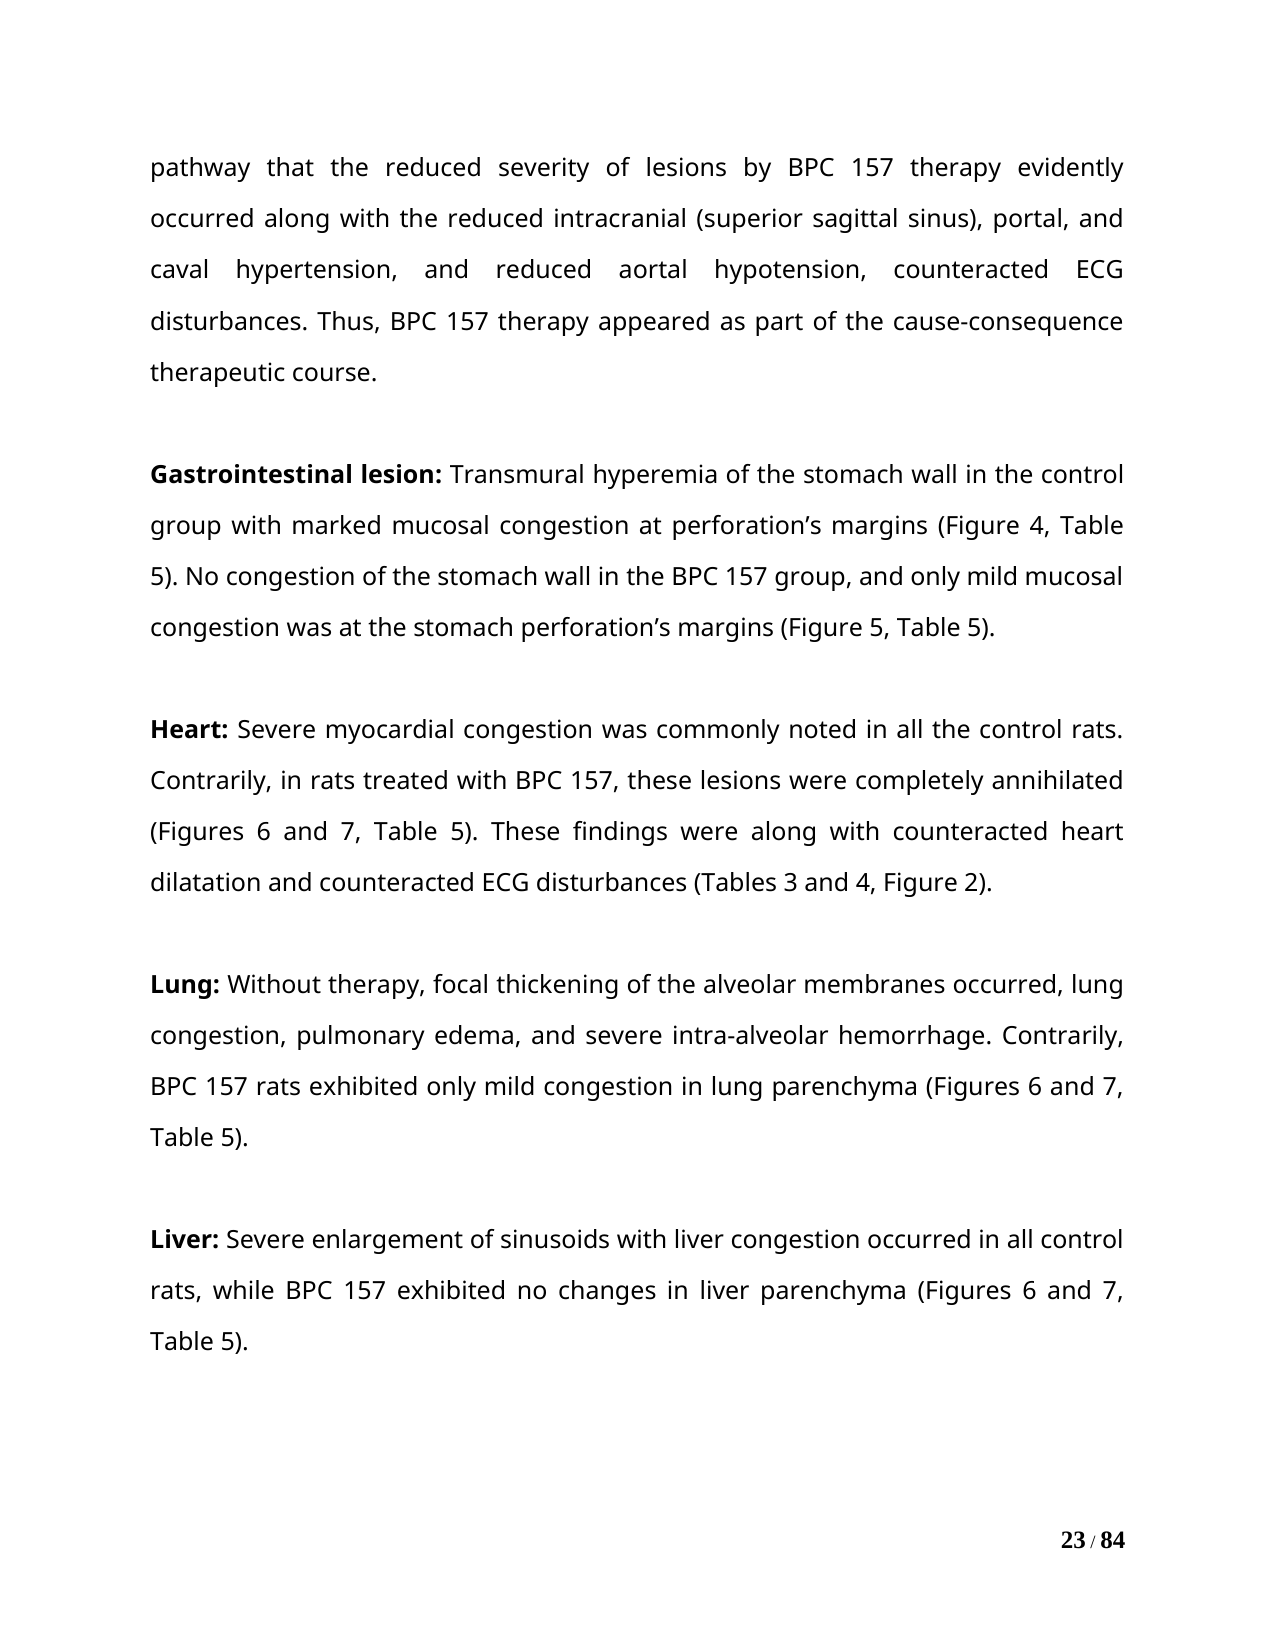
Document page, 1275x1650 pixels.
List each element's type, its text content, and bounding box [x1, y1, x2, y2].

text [150, 150, 1125, 388]
text Heart: Severe myocardial congestion was commonly noted in all the control rats. Contrarily, in rats treated with BPC 157, these lesions were completely annihilated (Figures 6 and 7, Table 5). These findings were along with counteracted heart dilatation and counteracted ECG disturbances (Tables 3 and 4, Figure 2). [150, 711, 1125, 899]
text Lung: Without therapy, focal thickening of the alveolar membranes occurred, lung congestion, pulmonary edema, and severe intra-alveolar hemorrhage. Contrarily, BPC 157 rats exhibited only mild congestion in lung parenchyma (Figures 6 and 7, Table 5). [150, 967, 1125, 1154]
text Liver: Severe enlargement of sinusoids with liver congestion occurred in all control rats, while BPC 157 exhibited no changes in liver parenchyma (Figures 6 and 7, Table 5). [150, 1222, 1125, 1358]
text Gastrointestinal lesion: Transmural hyperemia of the stomach wall in the control group with marked mucosal congestion at perforation’s margins (Figure 4, Table 5). No congestion of the stomach wall in the BPC 157 group, and only mild mucosal congestion was at the stomach perforation’s margins (Figure 5, Table 5). [150, 456, 1125, 643]
